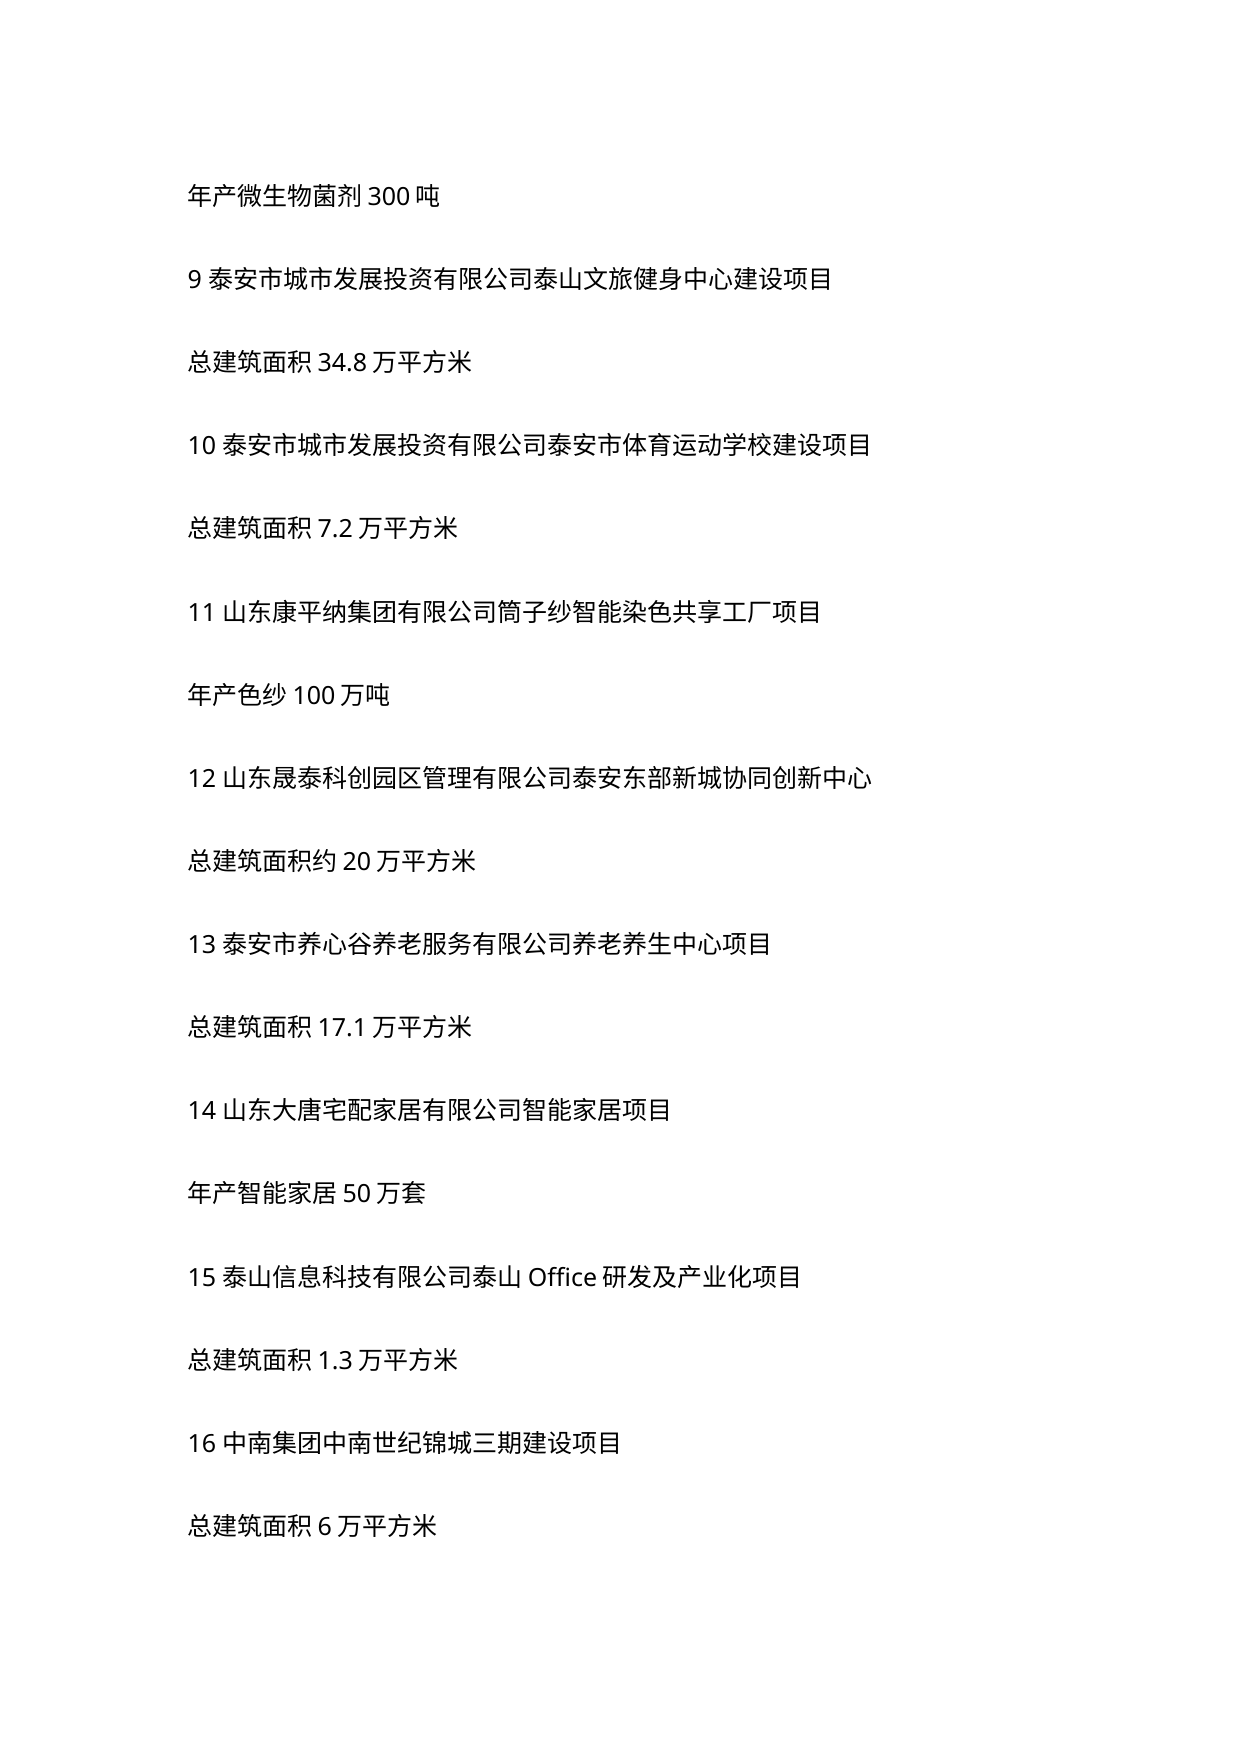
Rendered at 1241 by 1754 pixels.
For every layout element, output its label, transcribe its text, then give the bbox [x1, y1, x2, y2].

text 总建筑面积7.2万平方米 [187, 494, 1053, 559]
text 年产色纱100万吨 [187, 661, 1053, 726]
text 年产智能家居50万套 [187, 1159, 1053, 1224]
text 14 山东大唐宅配家居有限公司智能家居项目 [187, 1076, 1053, 1141]
text 16 中南集团中南世纪锦城三期建设项目 [187, 1409, 1053, 1474]
text 总建筑面积1.3万平方米 [187, 1326, 1053, 1391]
text 总建筑面积约20万平方米 [187, 827, 1053, 892]
text 总建筑面积6万平方米 [187, 1492, 1053, 1557]
text 9 泰安市城市发展投资有限公司泰山文旅健身中心建设项目 [187, 245, 1053, 310]
text 15 泰山信息科技有限公司泰山Office研发及产业化项目 [187, 1243, 1053, 1308]
text 12 山东晟泰科创园区管理有限公司泰安东部新城协同创新中心 [187, 744, 1053, 809]
text 总建筑面积17.1万平方米 [187, 993, 1053, 1058]
text 年产微生物菌剂300吨 [187, 162, 1053, 227]
text 10 泰安市城市发展投资有限公司泰安市体育运动学校建设项目 [187, 411, 1053, 476]
text 11 山东康平纳集团有限公司筒子纱智能染色共享工厂项目 [187, 578, 1053, 643]
text 总建筑面积34.8万平方米 [187, 328, 1053, 393]
text 13 泰安市养心谷养老服务有限公司养老养生中心项目 [187, 910, 1053, 975]
